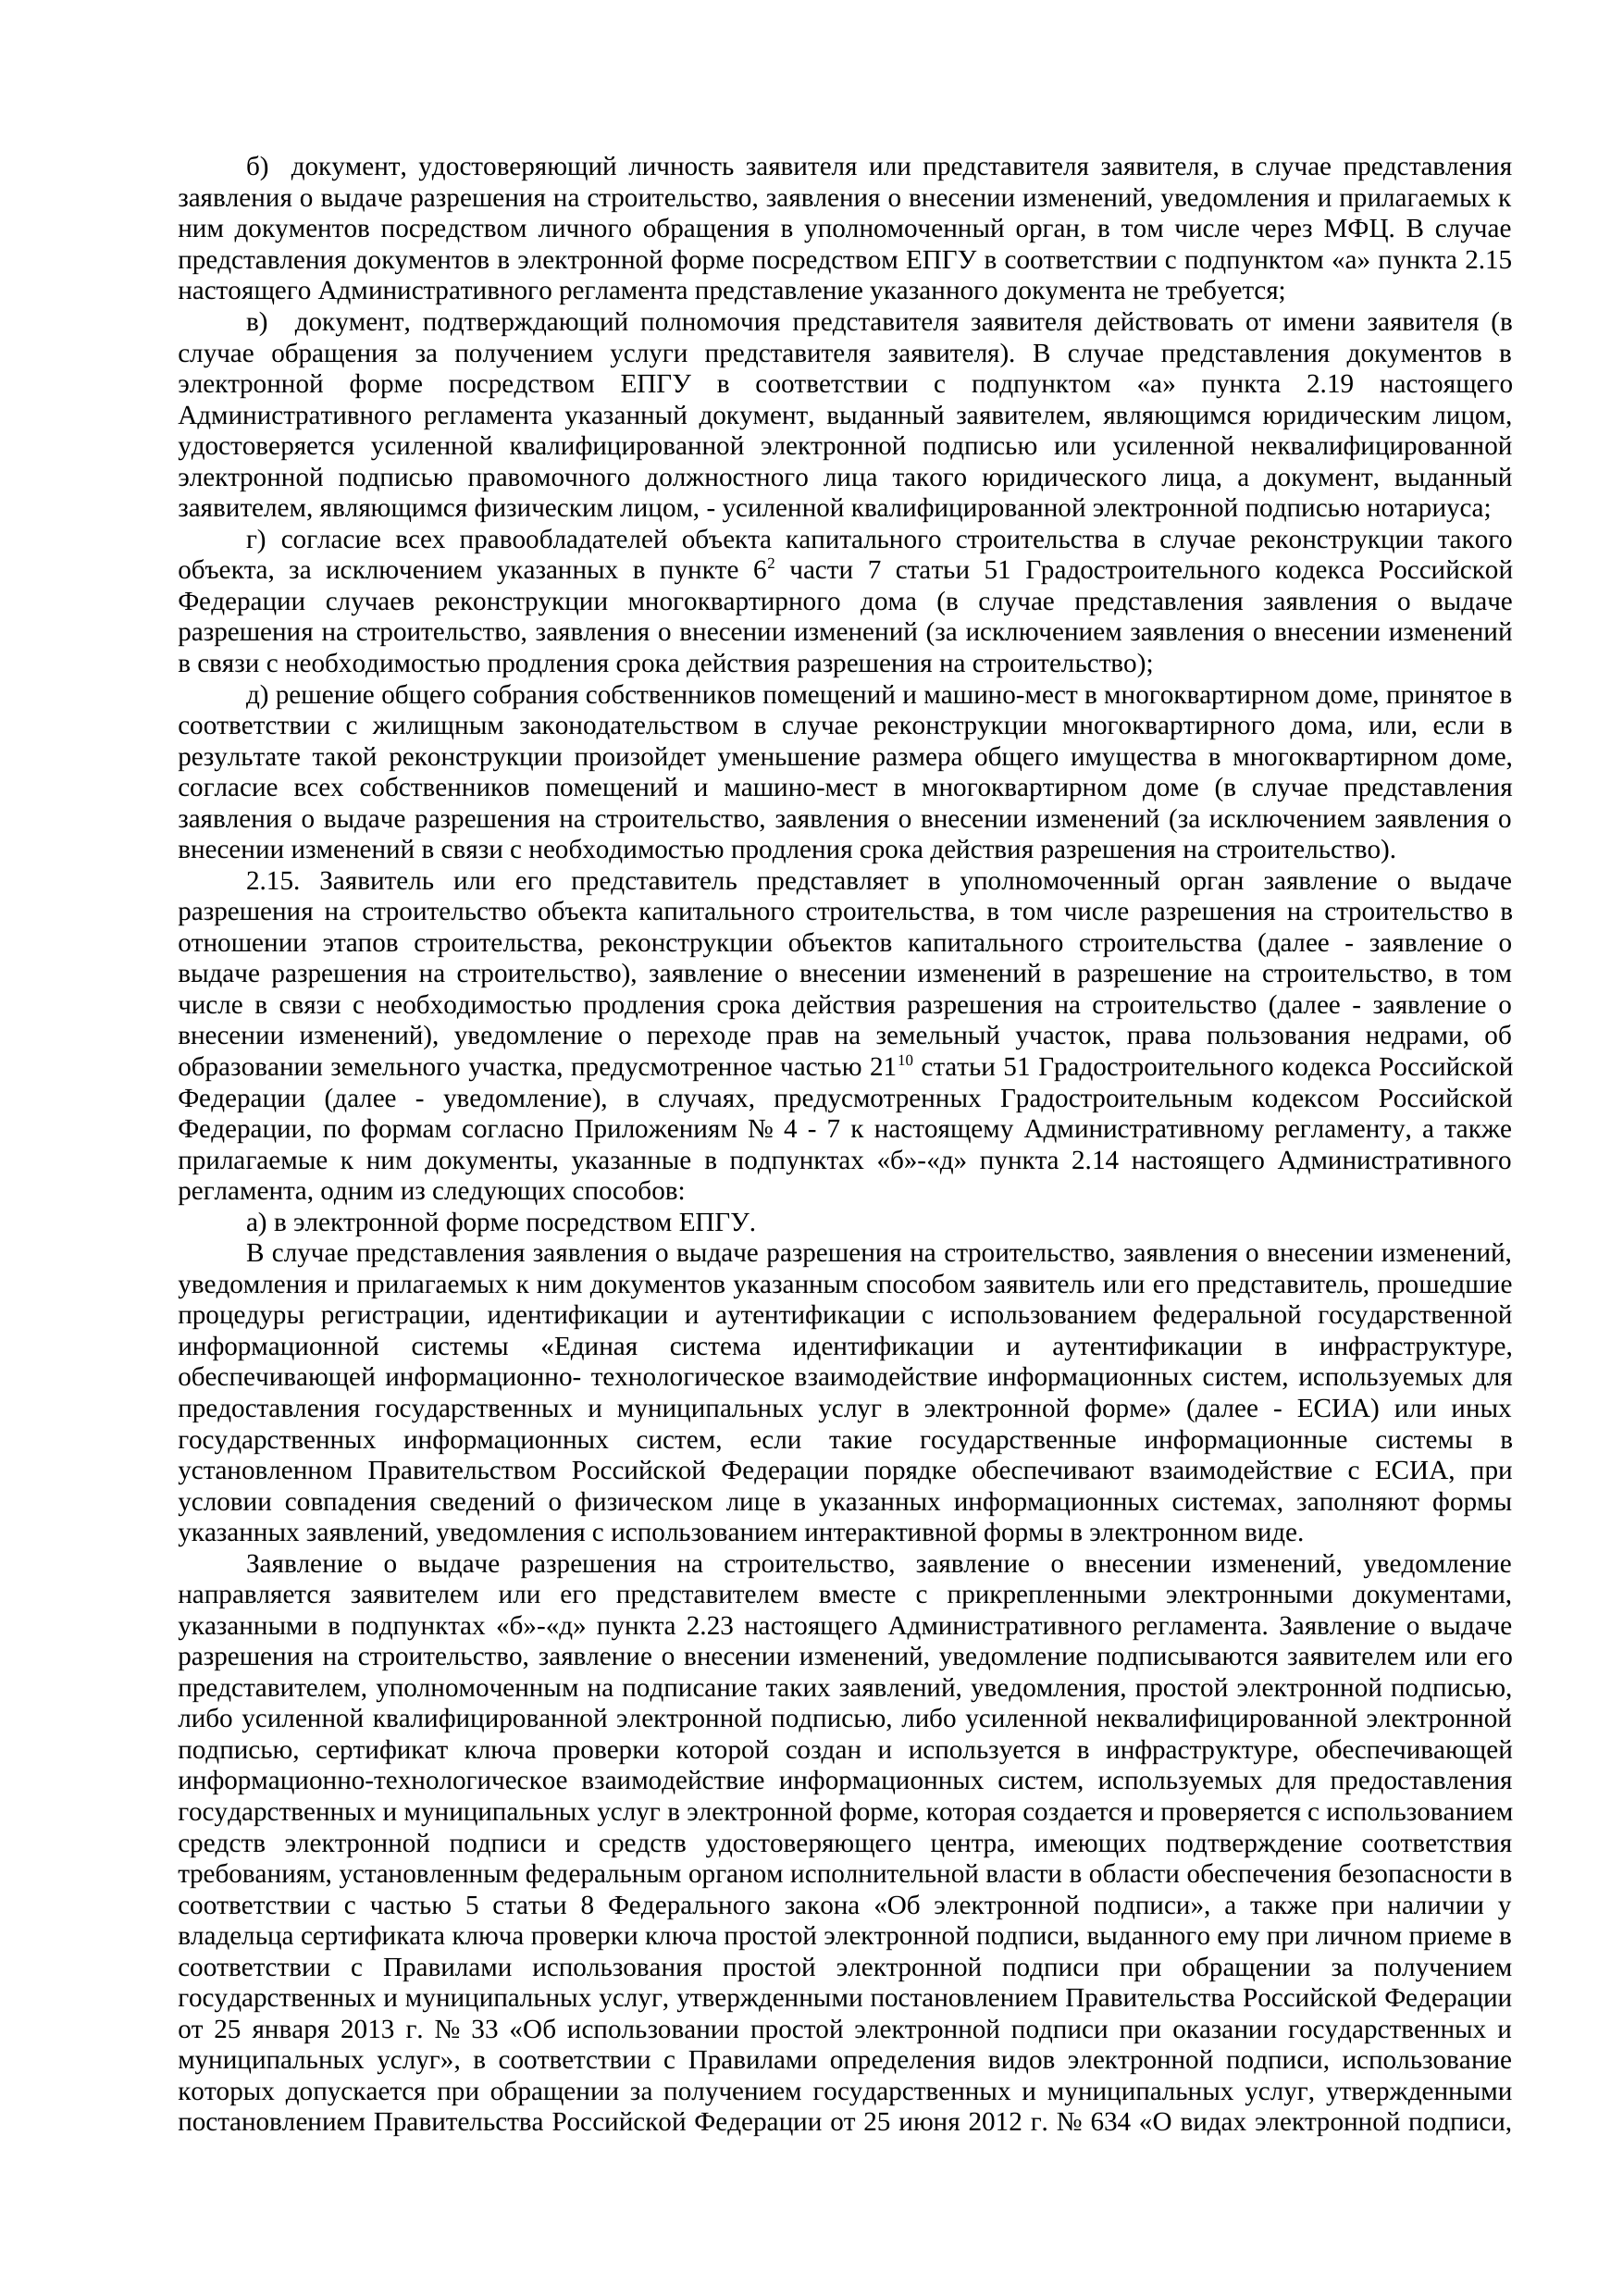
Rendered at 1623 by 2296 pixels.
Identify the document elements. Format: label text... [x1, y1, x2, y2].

text 2.15. Заявитель или его представитель представляет в уполномоченный орган заявление о выдаче разрешения на строительство объекта капитального строительства, в том числе разрешения на строительство в отношении этапов строительства, реконструкции объектов капитального строительства (далее - заявление о выдаче разрешения на строительство), заявление о внесении изменений в разрешение на строительство, в том числе в связи с необходимостью продления срока действия разрешения на строительство (далее - заявление о внесении изменений), уведомление о переходе прав на земельный участок, права пользования недрами, об образовании земельного участка, предусмотренное частью 2110 статьи 51 Градостроительного кодекса Российской Федерации (далее - уведомление), в случаях, предусмотренных Градостроительным кодексом Российской Федерации, по формам согласно Приложениям № 4 - 7 к настоящему Административному регламенту, а также прилагаемые к ним документы, указанные в подпунктах «б»-«д» пункта 2.14 настоящего Административного регламента, одним из следующих способов: [178, 864, 1514, 1206]
text г) согласие всех правообладателей объекта капитального строительства в случае реконструкции такого объекта, за исключением указанных в пункте 62 части 7 статьи 51 Градостроительного кодекса Российской Федерации случаев реконструкции многоквартирного дома (в случае представления заявления о выдаче разрешения на строительство, заявления о внесении изменений (за исключением заявления о внесении изменений в связи с необходимостью продления срока действия разрешения на строительство); [178, 523, 1514, 678]
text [178, 1547, 1514, 2137]
text а) в электронной форме посредством ЕПГУ. [178, 1206, 1514, 1236]
text в) документ, подтверждающий полномочия представителя заявителя действовать от имени заявителя (в случае обращения за получением услуги представителя заявителя). В случае представления документов в электронной форме посредством ЕПГУ в соответствии с подпунктом «а» пункта 2.19 настоящего Административного регламента указанный документ, выданный заявителем, являющимся юридическим лицом, удостоверяется усиленной квалифицированной электронной подписью или усиленной неквалифицированной электронной подписью правомочного должностного лица такого юридического лица, а документ, выданный заявителем, являющимся физическим лицом, - усиленной квалифицированной электронной подписью нотариуса; [178, 305, 1514, 523]
text б) документ, удостоверяющий личность заявителя или представителя заявителя, в случае представления заявления о выдаче разрешения на строительство, заявления о внесении изменений, уведомления и прилагаемых к ним документов посредством личного обращения в уполномоченный орган, в том числе через МФЦ. В случае представления документов в электронной форме посредством ЕПГУ в соответствии с подпунктом «а» пункта 2.15 настоящего Административного регламента представление указанного документа не требуется; [178, 150, 1514, 305]
text В случае представления заявления о выдаче разрешения на строительство, заявления о внесении изменений, уведомления и прилагаемых к ним документов указанным способом заявитель или его представитель, прошедшие процедуры регистрации, идентификации и аутентификации с использованием федеральной государственной информационной системы «Единая система идентификации и аутентификации в инфраструктуре, обеспечивающей информационно- технологическое взаимодействие информационных систем, используемых для предоставления государственных и муниципальных услуг в электронной форме» (далее - ЕСИА) или иных государственных информационных систем, если такие государственные информационные системы в установленном Правительством Российской Федерации порядке обеспечивают взаимодействие с ЕСИА, при условии совпадения сведений о физическом лице в указанных информационных системах, заполняют формы указанных заявлений, уведомления с использованием интерактивной формы в электронном виде. [178, 1236, 1514, 1547]
text д) решение общего собрания собственников помещений и машино-мест в многоквартирном доме, принятое в соответствии с жилищным законодательством в случае реконструкции многоквартирного дома, или, если в результате такой реконструкции произойдет уменьшение размера общего имущества в многоквартирном доме, согласие всех собственников помещений и машино-мест в многоквартирном доме (в случае представления заявления о выдаче разрешения на строительство, заявления о внесении изменений (за исключением заявления о внесении изменений в связи с необходимостью продления срока действия разрешения на строительство). [178, 678, 1514, 864]
